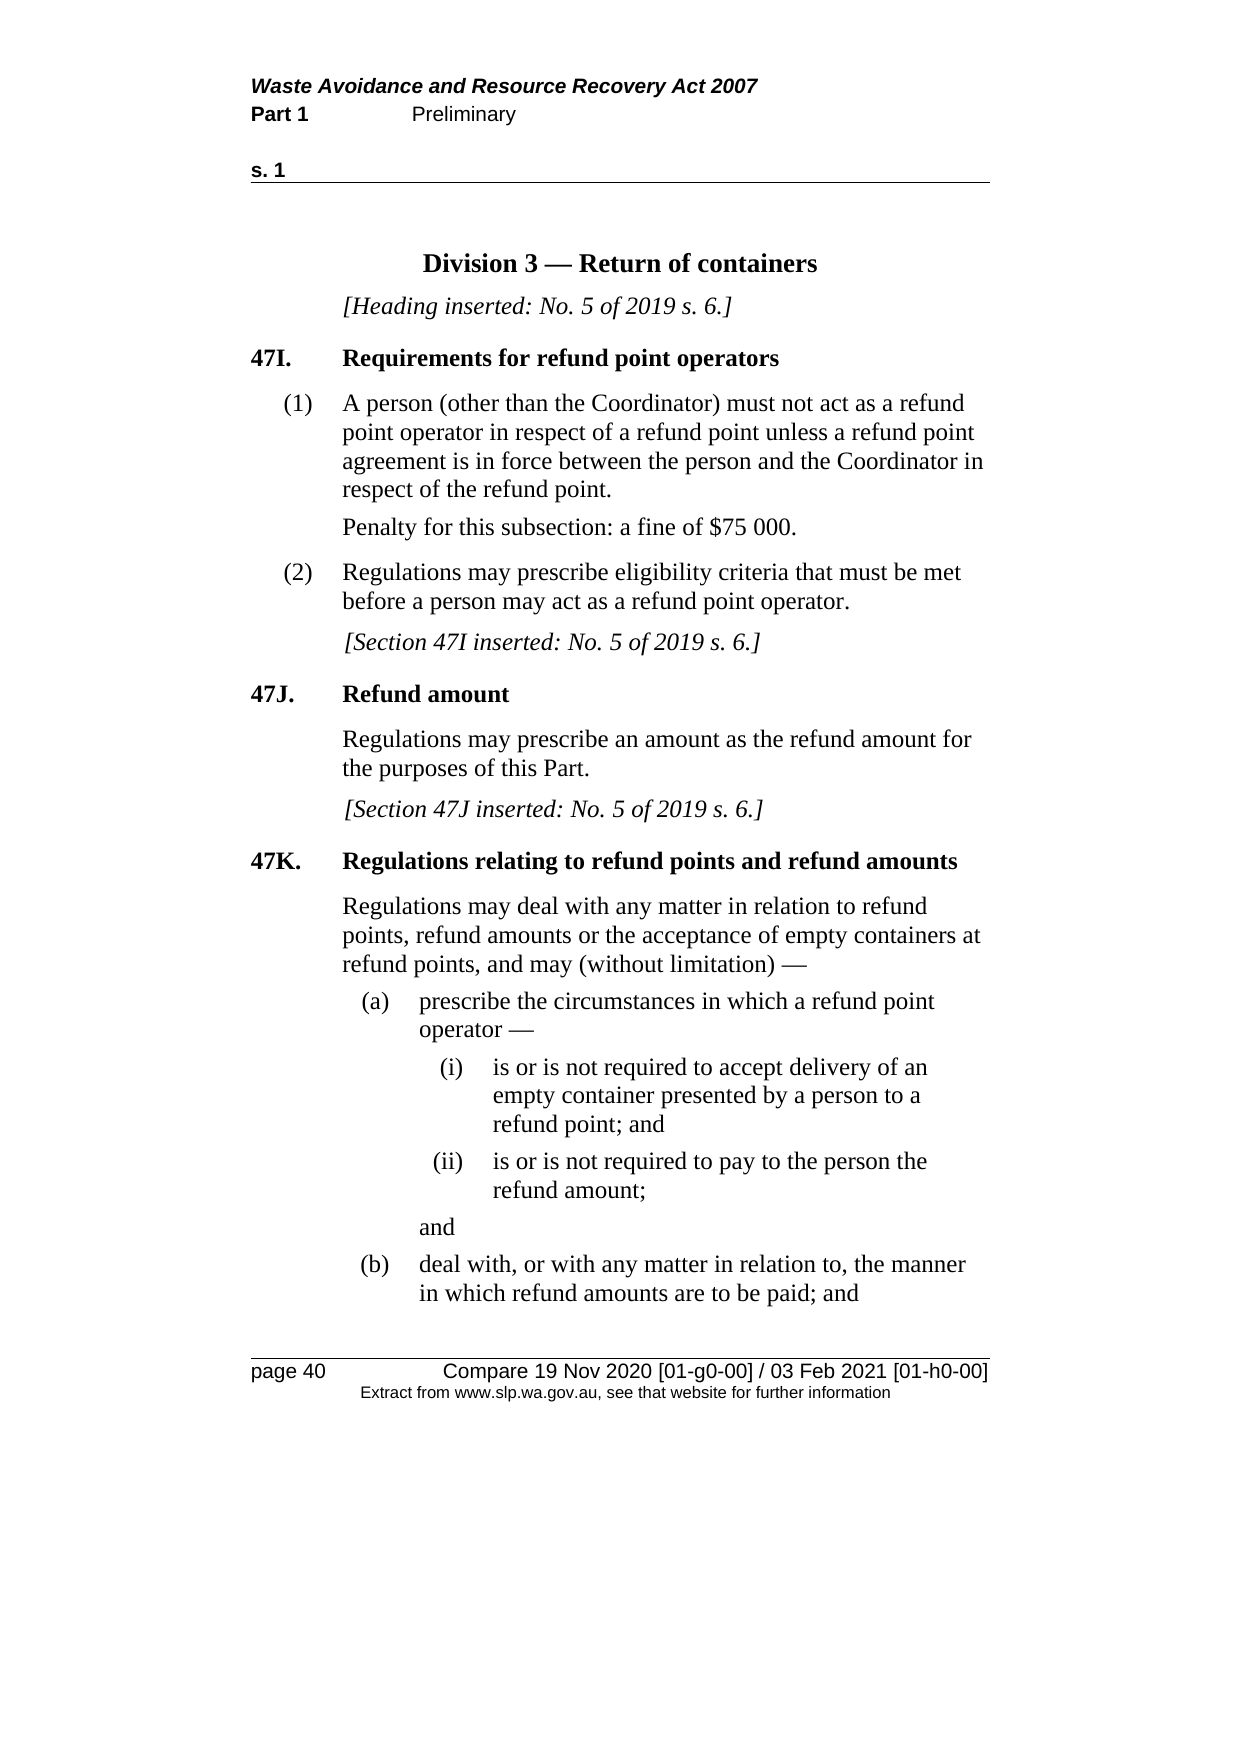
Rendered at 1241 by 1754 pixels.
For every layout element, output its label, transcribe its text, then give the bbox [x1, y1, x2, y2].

subtitle 47I. Requirements for refund point operators [251, 343, 990, 372]
text Regulations may prescribe an amount as the refund amount for the purposes of this Part. [251, 724, 990, 782]
text [Section 47J inserted: No. 5 of 2019 s. 6.] [251, 794, 990, 823]
text (ii) is or is not required to pay to the person the refund amount; [251, 1146, 990, 1204]
subtitle [Heading inserted: No. 5 of 2019 s. 6.] [251, 291, 990, 320]
text Penalty for this subsection: a fine of $75 000. [251, 512, 990, 540]
subtitle 47K. Regulations relating to refund points and refund amounts [251, 846, 990, 874]
text (2) Regulations may prescribe eligibility criteria that must be met before a person may act as a refund point operator. [251, 557, 990, 614]
text [Section 47I inserted: No. 5 of 2019 s. 6.] [251, 627, 990, 656]
text (a) prescribe the circumstances in which a refund point operator — [251, 986, 990, 1043]
text and [251, 1212, 990, 1241]
subtitle Division 3 — Return of containers [251, 247, 990, 279]
text (1) A person (other than the Coordinator) must not act as a refund point operator in respect of a refund point unless a refund point agreement is in force between the person and the Coordinator in respect of the refund point. [251, 388, 990, 503]
text (i) is or is not required to accept delivery of an empty container presented by a person to a refund point; and [251, 1052, 990, 1138]
subtitle 47J. Refund amount [251, 679, 990, 707]
text Regulations may deal with any matter in relation to refund points, refund amounts or the acceptance of empty containers at refund points, and may (without limitation) — [251, 891, 990, 977]
text (b) deal with, or with any matter in relation to, the manner in which refund amounts are to be paid; and [251, 1249, 990, 1307]
